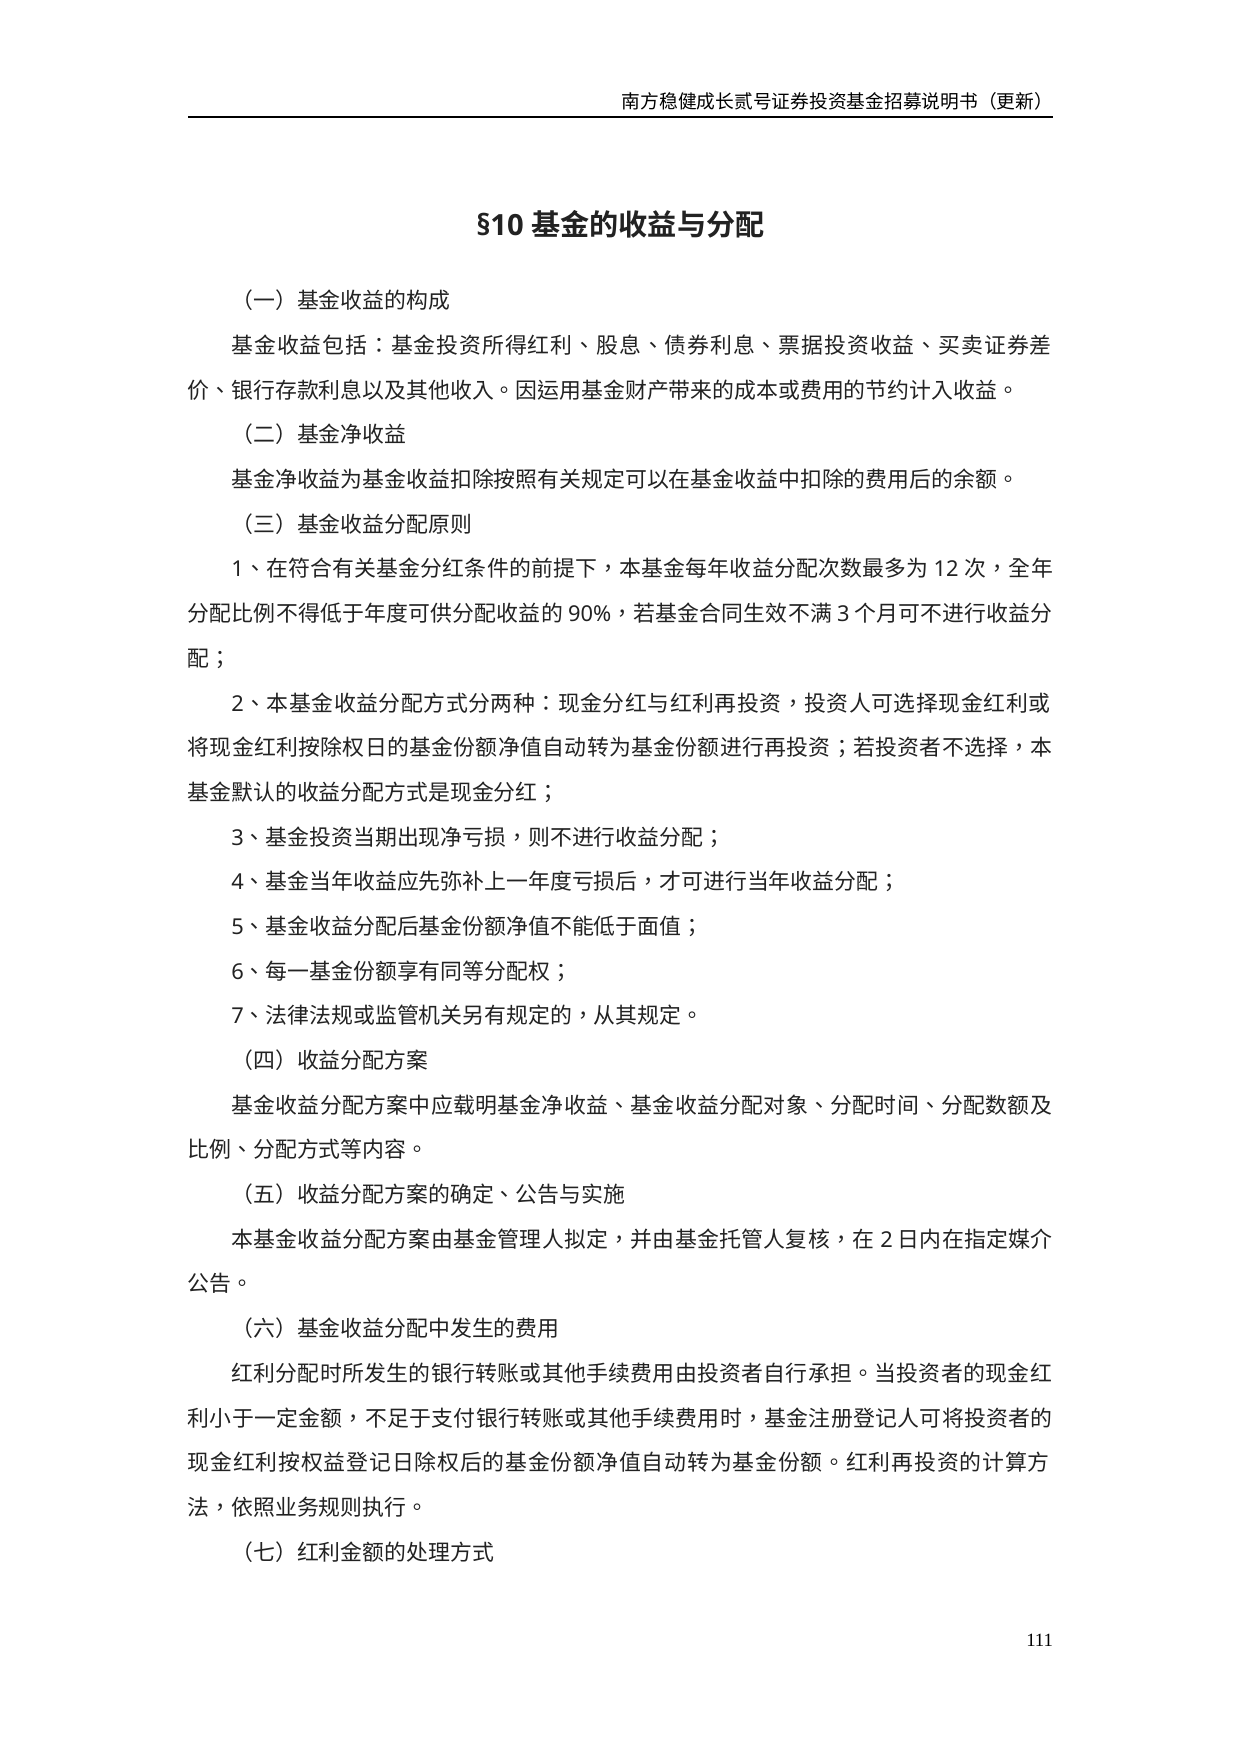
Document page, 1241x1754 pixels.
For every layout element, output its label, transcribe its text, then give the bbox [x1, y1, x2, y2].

text 5、基金收益分配后基金份额净值不能低于面值； [187, 911, 1053, 941]
text 4、基金当年收益应先弥补上一年度亏损后，才可进行当年收益分配； [187, 866, 1053, 896]
text （二）基金净收益 [187, 419, 1053, 449]
text 基金收益分配方案中应载明基金净收益、基金收益分配对象、分配时间、分配数额及比例、分配方式等内容。 [187, 1090, 1053, 1164]
text §10 基金的收益与分配 [187, 191, 1053, 256]
text （六）基金收益分配中发生的费用 [187, 1313, 1053, 1343]
text 6、每一基金份额享有同等分配权； [187, 956, 1053, 985]
text 红利分配时所发生的银行转账或其他手续费用由投资者自行承担。当投资者的现金红利小于一定金额，不足于支付银行转账或其他手续费用时，基金注册登记人可将投资者的现金红利按权益登记日除权后的基金份额净值自动转为基金份额。红利再投资的计算方法，依照业务规则执行。 [187, 1358, 1053, 1522]
text 基金收益包括：基金投资所得红利、股息、债券利息、票据投资收益、买卖证券差价、银行存款利息以及其他收入。因运用基金财产带来的成本或费用的节约计入收益。 [187, 330, 1053, 404]
text 7、法律法规或监管机关另有规定的，从其规定。 [187, 1000, 1053, 1030]
text 1、在符合有关基金分红条件的前提下，本基金每年收益分配次数最多为12 次，全年分配比例不得低于年度可供分配收益的90%，若基金合同生效不满3个月可不进行收益分配； [187, 553, 1053, 673]
text （七）红利金额的处理方式 [187, 1537, 1053, 1566]
text （三）基金收益分配原则 [187, 509, 1053, 538]
text 3、基金投资当期出现净亏损，则不进行收益分配； [187, 822, 1053, 851]
text （五）收益分配方案的确定、公告与实施 [187, 1179, 1053, 1209]
text 2、本基金收益分配方式分两种：现金分红与红利再投资，投资人可选择现金红利或将现金红利按除权日的基金份额净值自动转为基金份额进行再投资；若投资者不选择，本基金默认的收益分配方式是现金分红； [187, 687, 1053, 807]
text （一）基金收益的构成 [187, 285, 1053, 315]
text （四）收益分配方案 [187, 1045, 1053, 1075]
text 基金净收益为基金收益扣除按照有关规定可以在基金收益中扣除的费用后的余额。 [187, 464, 1053, 494]
text 本基金收益分配方案由基金管理人拟定，并由基金托管人复核，在2日内在指定媒介公告。 [187, 1224, 1053, 1298]
